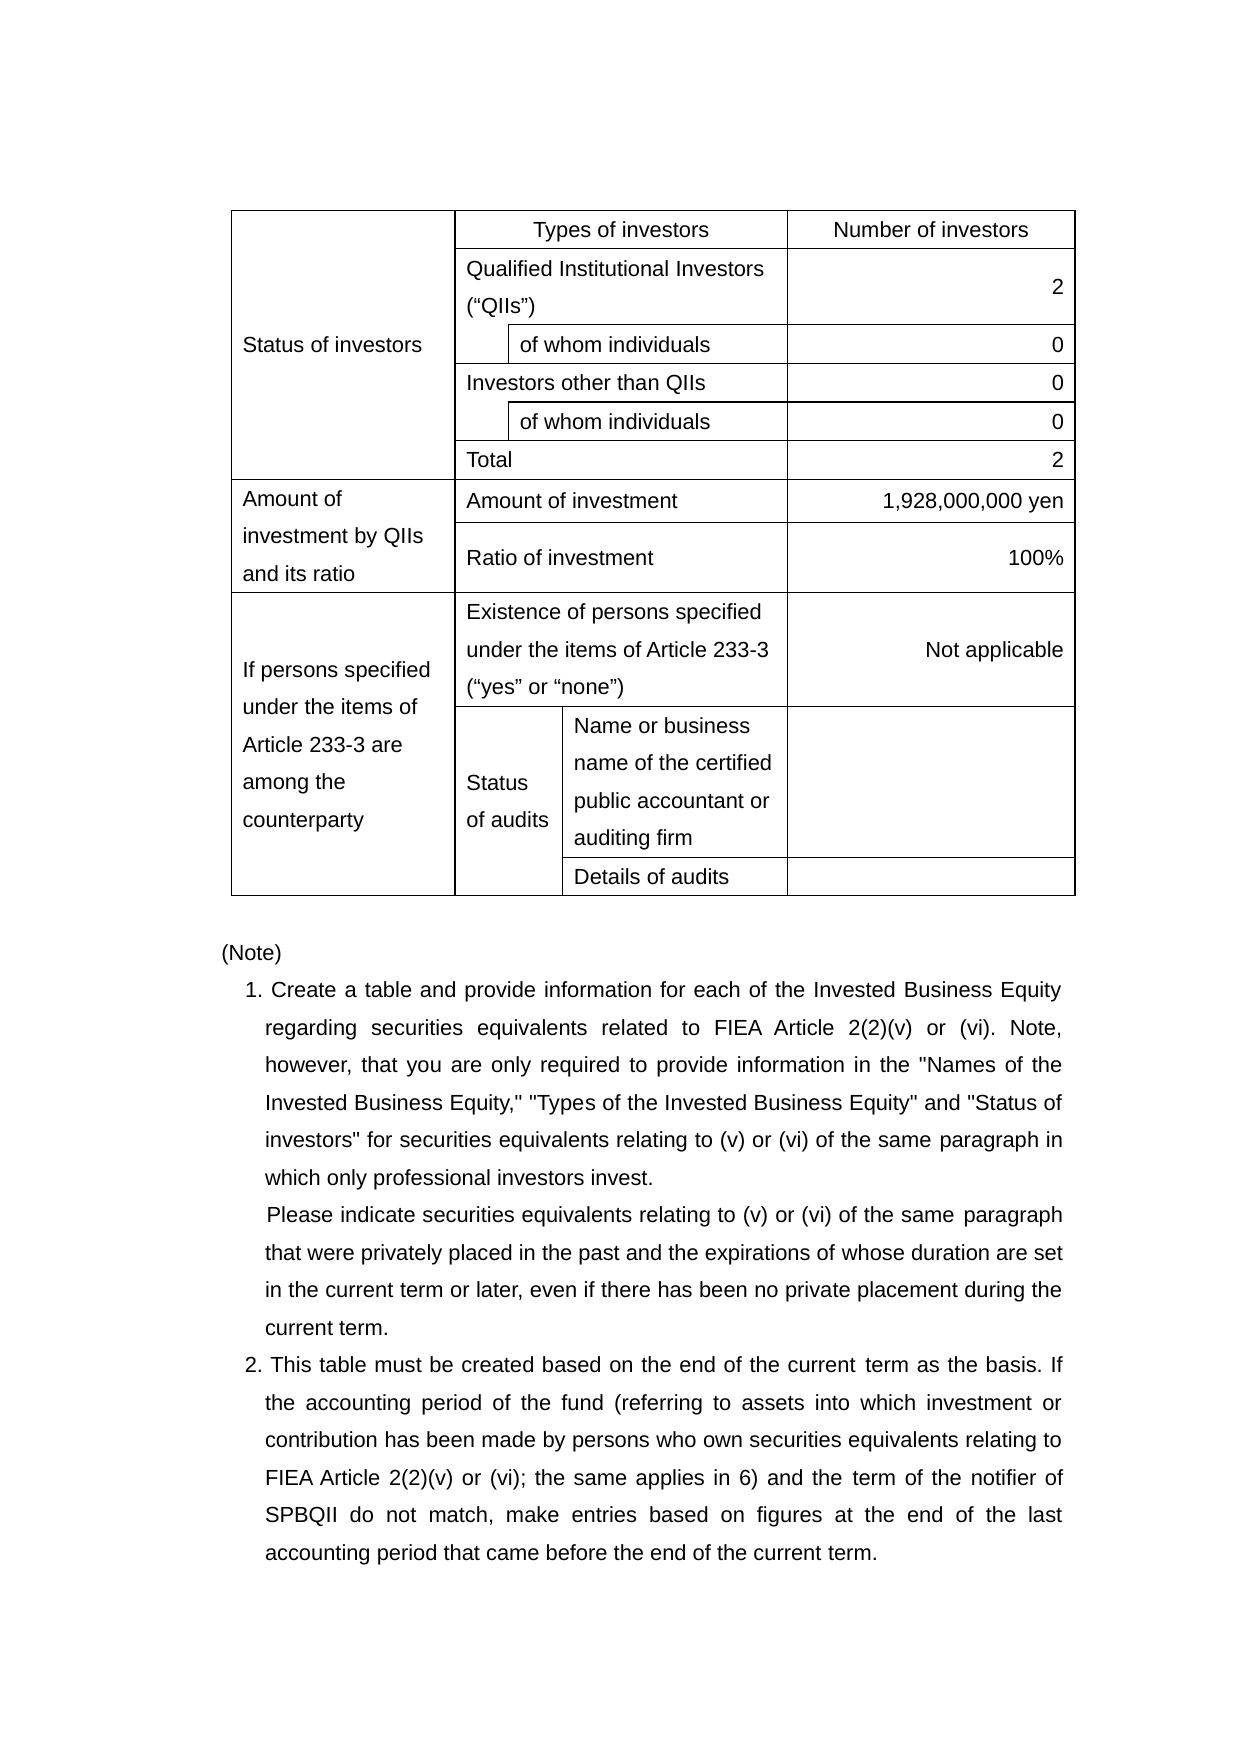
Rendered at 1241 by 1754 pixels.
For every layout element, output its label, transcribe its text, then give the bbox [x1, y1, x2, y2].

table_cell Details of audits [563, 858, 787, 895]
table_cell Status of audits [456, 707, 562, 895]
text (Note) [177, 934, 1063, 971]
table_cell 0 [788, 403, 1074, 440]
table_cell 100% [788, 523, 1074, 592]
table_cell Total [456, 441, 787, 478]
text 2. This table must be created based on the end of the current term as the basis. If the accounting period of the fund (referring to assets into which investment or contribution has been made by persons who own securities equivalents relating to FIEA Article 2(2)(v) or (vi); the same applies in 6) and the term of the notifier of SPBQII do not match, make entries based on figures at the end of the last accounting period that came before the end of the current term. [221, 1346, 1063, 1571]
table_cell Existence of persons specified under the items of Article 233-3 (“yes” or “none”) [456, 593, 787, 706]
table_cell 0 [788, 364, 1074, 401]
table_cell Investors other than QIIs [456, 364, 787, 401]
table_cell Qualified Institutional Investors (“QIIs”) [456, 249, 787, 324]
table_cell Amount of investment by QIIs and its ratio [232, 480, 454, 592]
table_cell Amount of investment [456, 480, 787, 522]
table_cell 1,928,000,000 yen [788, 480, 1074, 522]
table_cell of whom individuals [509, 403, 787, 440]
table_cell Not applicable [788, 593, 1074, 706]
text 1. Create a table and provide information for each of the Invested Business Equity regarding securities equivalents related to FIEA Article 2(2)(v) or (vi). Note, however, that you are only required to provide information in the "Names of the Invested Business Equity," "Types of the Invested Business Equity" and "Status of investors" for securities equivalents relating to (v) or (vi) of the same paragraph in which only professional investors invest. [221, 971, 1063, 1196]
table_cell Number of investors [788, 211, 1074, 248]
table_cell Ratio of investment [456, 523, 787, 592]
table_cell Status of investors [232, 211, 454, 478]
table_cell 2 [788, 249, 1074, 324]
table_cell [788, 707, 1074, 857]
table_cell [456, 324, 508, 363]
table_cell [788, 858, 1074, 895]
text Please indicate securities equivalents relating to (v) or (vi) of the same paragraph that were privately placed in the past and the expirations of whose duration are set in the current term or later, even if there has been no private placement during the current term. [221, 1196, 1063, 1346]
table_cell Types of investors [456, 211, 787, 248]
table_cell If persons specified under the items of Article 233-3 are among the counterparty [232, 593, 454, 895]
table_cell 0 [788, 325, 1074, 363]
table_cell 2 [788, 441, 1074, 478]
table_cell Name or business name of the certified public accountant or auditing firm [563, 707, 787, 857]
table_cell of whom individuals [509, 325, 787, 363]
table_cell [456, 401, 508, 440]
